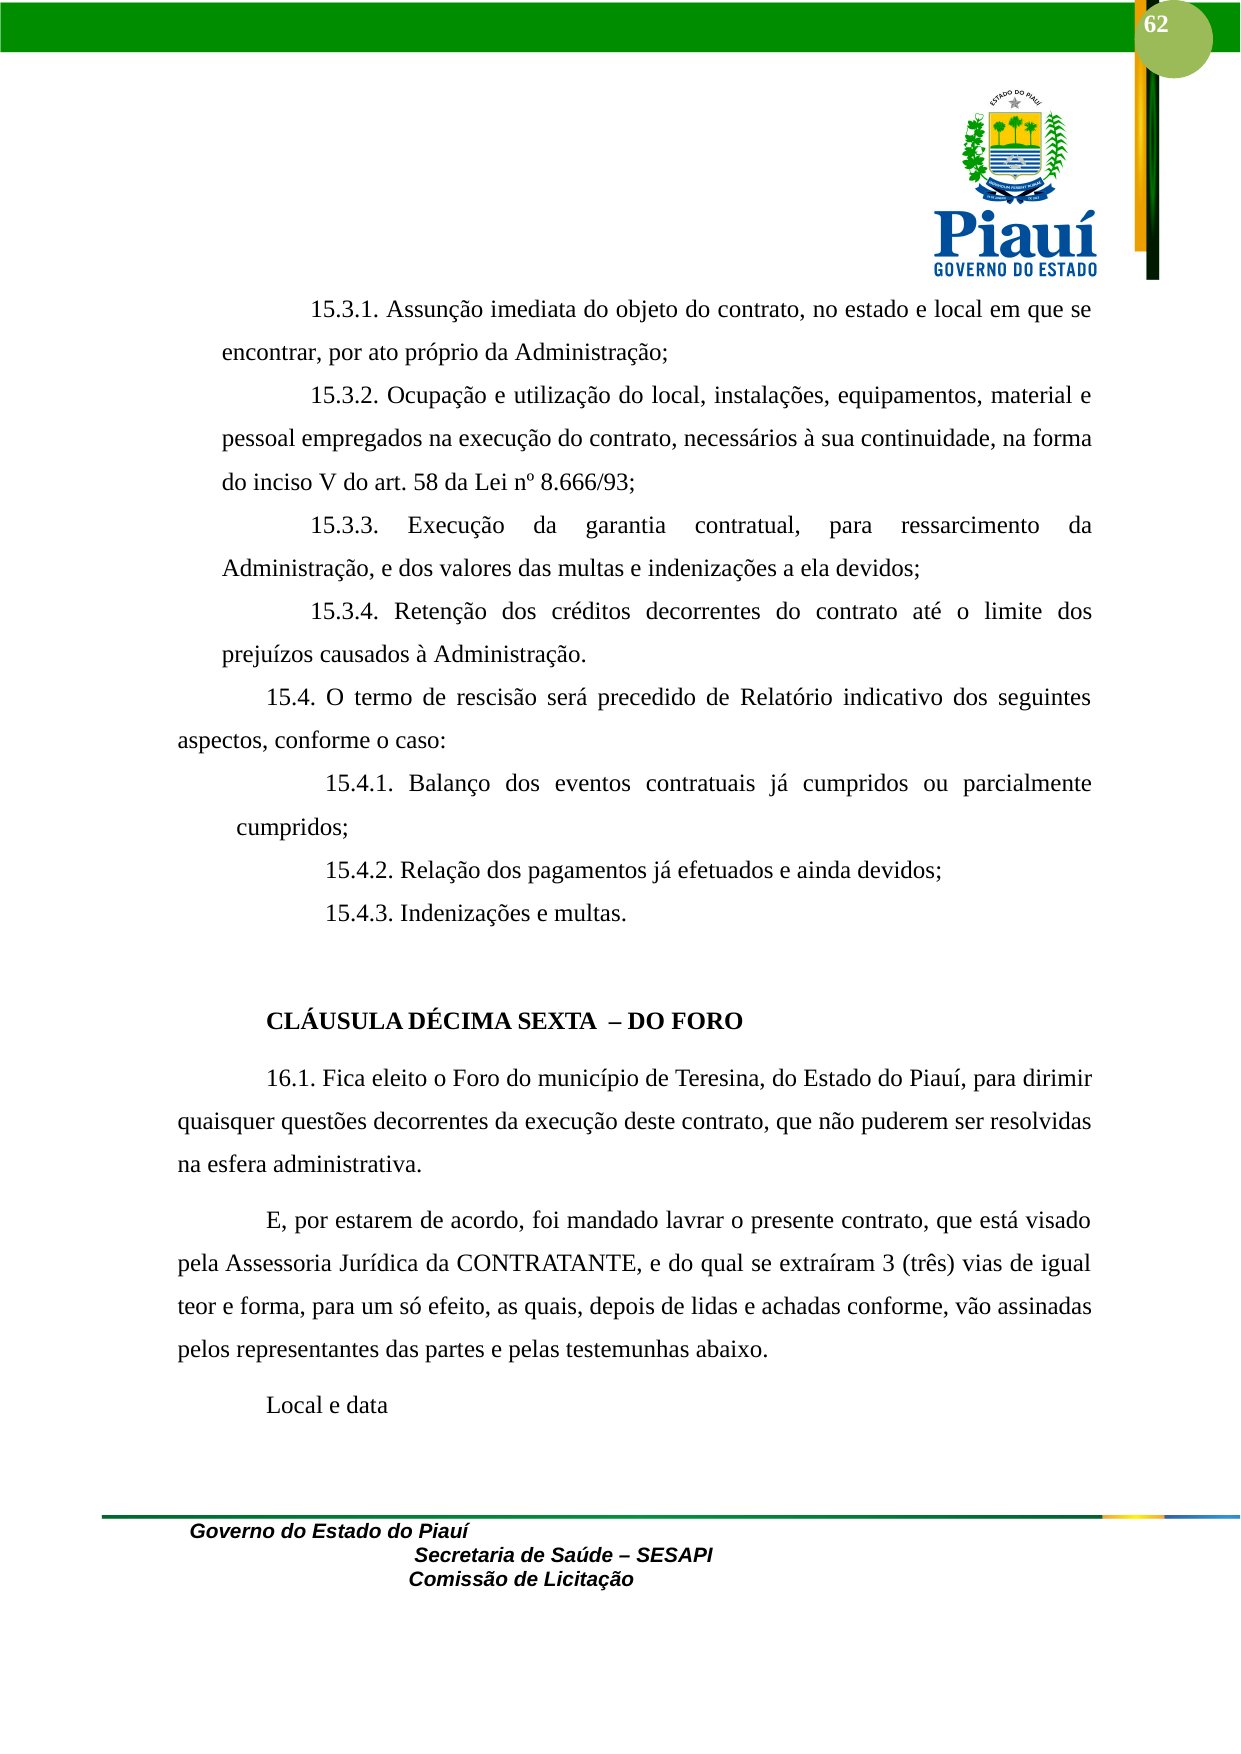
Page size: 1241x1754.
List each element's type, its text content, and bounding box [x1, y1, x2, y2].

text 15.3.2. Ocupação e utilização do local, instalações, equipamentos, material e pessoal empregados na execução do contrato, necessários à sua continuidade, na forma do inciso V do art. 58 da Lei nº 8.666/93; [222, 380, 1093, 495]
text 15.4.2. Relação dos pagamentos já efetuados e ainda devidos; [236, 855, 1093, 883]
text 16.1. Fica eleito o Foro do município de Teresina, do Estado do Piauí, para dirimir quaisquer questões decorrentes da execução deste contrato, que não puderem ser resolvidas na esfera administrativa. [177, 1063, 1093, 1178]
text 15.3.1. Assunção imediata do objeto do contrato, no estado e local em que se encontrar, por ato próprio da Administração; [222, 160, 1093, 366]
picture [101, 1515, 1241, 1519]
text Local e data [177, 1390, 1093, 1419]
text 15.3.4. Retenção dos créditos decorrentes do contrato até o limite dos prejuízos causados à Administração. [222, 596, 1093, 668]
text 15.4.1. Balanço dos eventos contratuais já cumpridos ou parcialmente cumpridos; [236, 768, 1093, 840]
picture [0, 0, 1241, 280]
text 15.3.3. Execução da garantia contratual, para ressarcimento da Administração, e dos valores das multas e indenizações a ela devidos; [222, 510, 1093, 582]
text CLÁUSULA DÉCIMA SEXTA – DO FORO [177, 1006, 1093, 1035]
text 15.4. O termo de rescisão será precedido de Relatório indicativo dos seguintes aspectos, conforme o caso: [177, 682, 1093, 754]
text E, por estarem de acordo, foi mandado lavrar o presente contrato, que está visado pela Assessoria Jurídica da CONTRATANTE, e do qual se extraíram 3 (três) vias de igual teor e forma, para um só efeito, as quais, depois de lidas e achadas conforme, vão assinadas pelos representantes das partes e pelas testemunhas abaixo. [177, 1205, 1093, 1363]
text 15.4.3. Indenizações e multas. [236, 898, 1093, 927]
